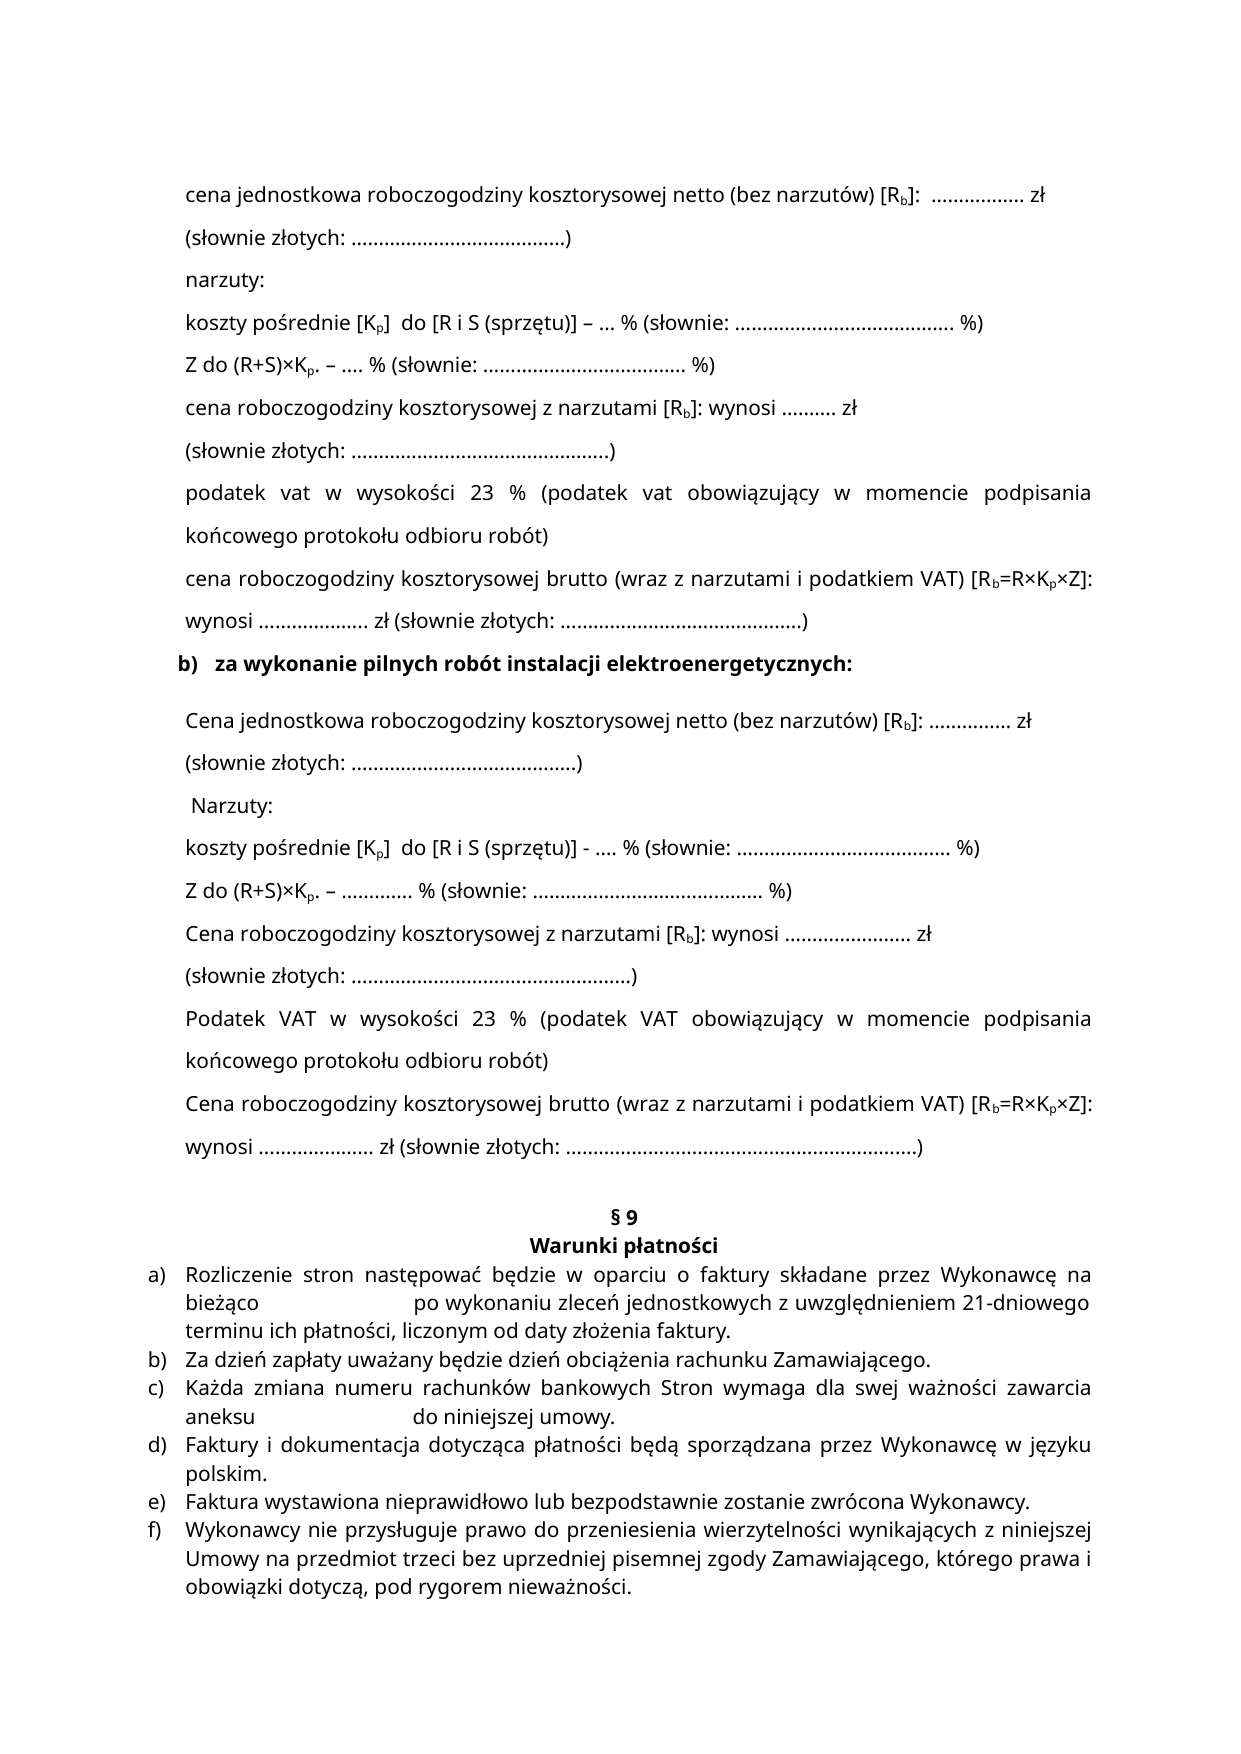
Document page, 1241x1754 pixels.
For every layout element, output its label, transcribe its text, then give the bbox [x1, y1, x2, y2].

list Za dzień zapłaty uważany będzie dzień obciążenia rachunku Zamawiającego. [148, 1345, 1093, 1373]
text cena jednostkowa roboczogodziny kosztorysowej netto (bez narzutów) [Rb]: …………….. zł [185, 180, 1093, 209]
text (słownie złotych: …………………………………..) [185, 748, 1093, 777]
text narzuty: [185, 265, 1093, 294]
list Wykonawcy nie przysługuje prawo do przeniesienia wierzytelności wynikających z niniejszej Umowy na przedmiot trzeci bez uprzedniej pisemnej zgody Zamawiającego, którego prawa i obowiązki dotyczą, pod rygorem nieważności. [148, 1516, 1093, 1601]
text § 9 [155, 1203, 1093, 1231]
text koszty pośrednie [Kp] do [R i S (sprzętu)] – … % (słownie: …………………………………. %) [185, 308, 1093, 336]
text Podatek VAT w wysokości 23 % (podatek VAT obowiązujący w momencie podpisania końcowego protokołu odbioru robót) [185, 1004, 1093, 1075]
text koszty pośrednie [Kp] do [R i S (sprzętu)] - …. % (słownie: ………………………………… %) [185, 833, 1093, 862]
text Cena jednostkowa roboczogodziny kosztorysowej netto (bez narzutów) [Rb]: …………… zł [185, 706, 1093, 734]
list Faktury i dokumentacja dotycząca płatności będą sporządzana przez Wykonawcę w języku polskim. [148, 1430, 1093, 1487]
text Warunki płatności [155, 1231, 1093, 1260]
text Z do (R+S)×Kp. – …. % (słownie: ………………………………. %) [185, 351, 1093, 379]
text cena roboczogodziny kosztorysowej z narzutami [Rb]: wynosi ………. zł [185, 393, 1093, 422]
text Cena roboczogodziny kosztorysowej z narzutami [Rb]: wynosi ………………….. zł [185, 919, 1093, 947]
text (słownie złotych: …………………………………) [185, 223, 1093, 251]
list Rozliczenie stron następować będzie w oparciu o faktury składane przez Wykonawcę na bieżąco po wykonaniu zleceń jednostkowych z uwzględnieniem 21-dniowego terminu ich płatności, liczonym od daty złożenia faktury. [148, 1260, 1093, 1345]
text cena roboczogodziny kosztorysowej brutto (wraz z narzutami i podatkiem VAT) [Rb=R×Kp×Z]: wynosi ……………….. zł (słownie złotych: ……………………………………..) [185, 564, 1093, 635]
text Cena roboczogodziny kosztorysowej brutto (wraz z narzutami i podatkiem VAT) [Rb=R×Kp×Z]: wynosi ………………… zł (słownie złotych: ……………………………………………………….) [185, 1089, 1093, 1160]
text Narzuty: [185, 791, 1093, 819]
text Z do (R+S)×Kp. – …………. % (słownie: …………………………………… %) [185, 876, 1093, 904]
text podatek vat w wysokości 23 % (podatek vat obowiązujący w momencie podpisania końcowego protokołu odbioru robót) [185, 478, 1093, 549]
list za wykonanie pilnych robót instalacji elektroenergetycznych: [177, 649, 1093, 677]
text (słownie złotych: ………………………………………..) [185, 436, 1093, 464]
list Faktura wystawiona nieprawidłowo lub bezpodstawnie zostanie zwrócona Wykonawcy. [148, 1487, 1093, 1516]
list Każda zmiana numeru rachunków bankowych Stron wymaga dla swej ważności zawarcia aneksu do niniejszej umowy. [148, 1373, 1093, 1430]
text (słownie złotych: ……………………………………………) [185, 961, 1093, 990]
